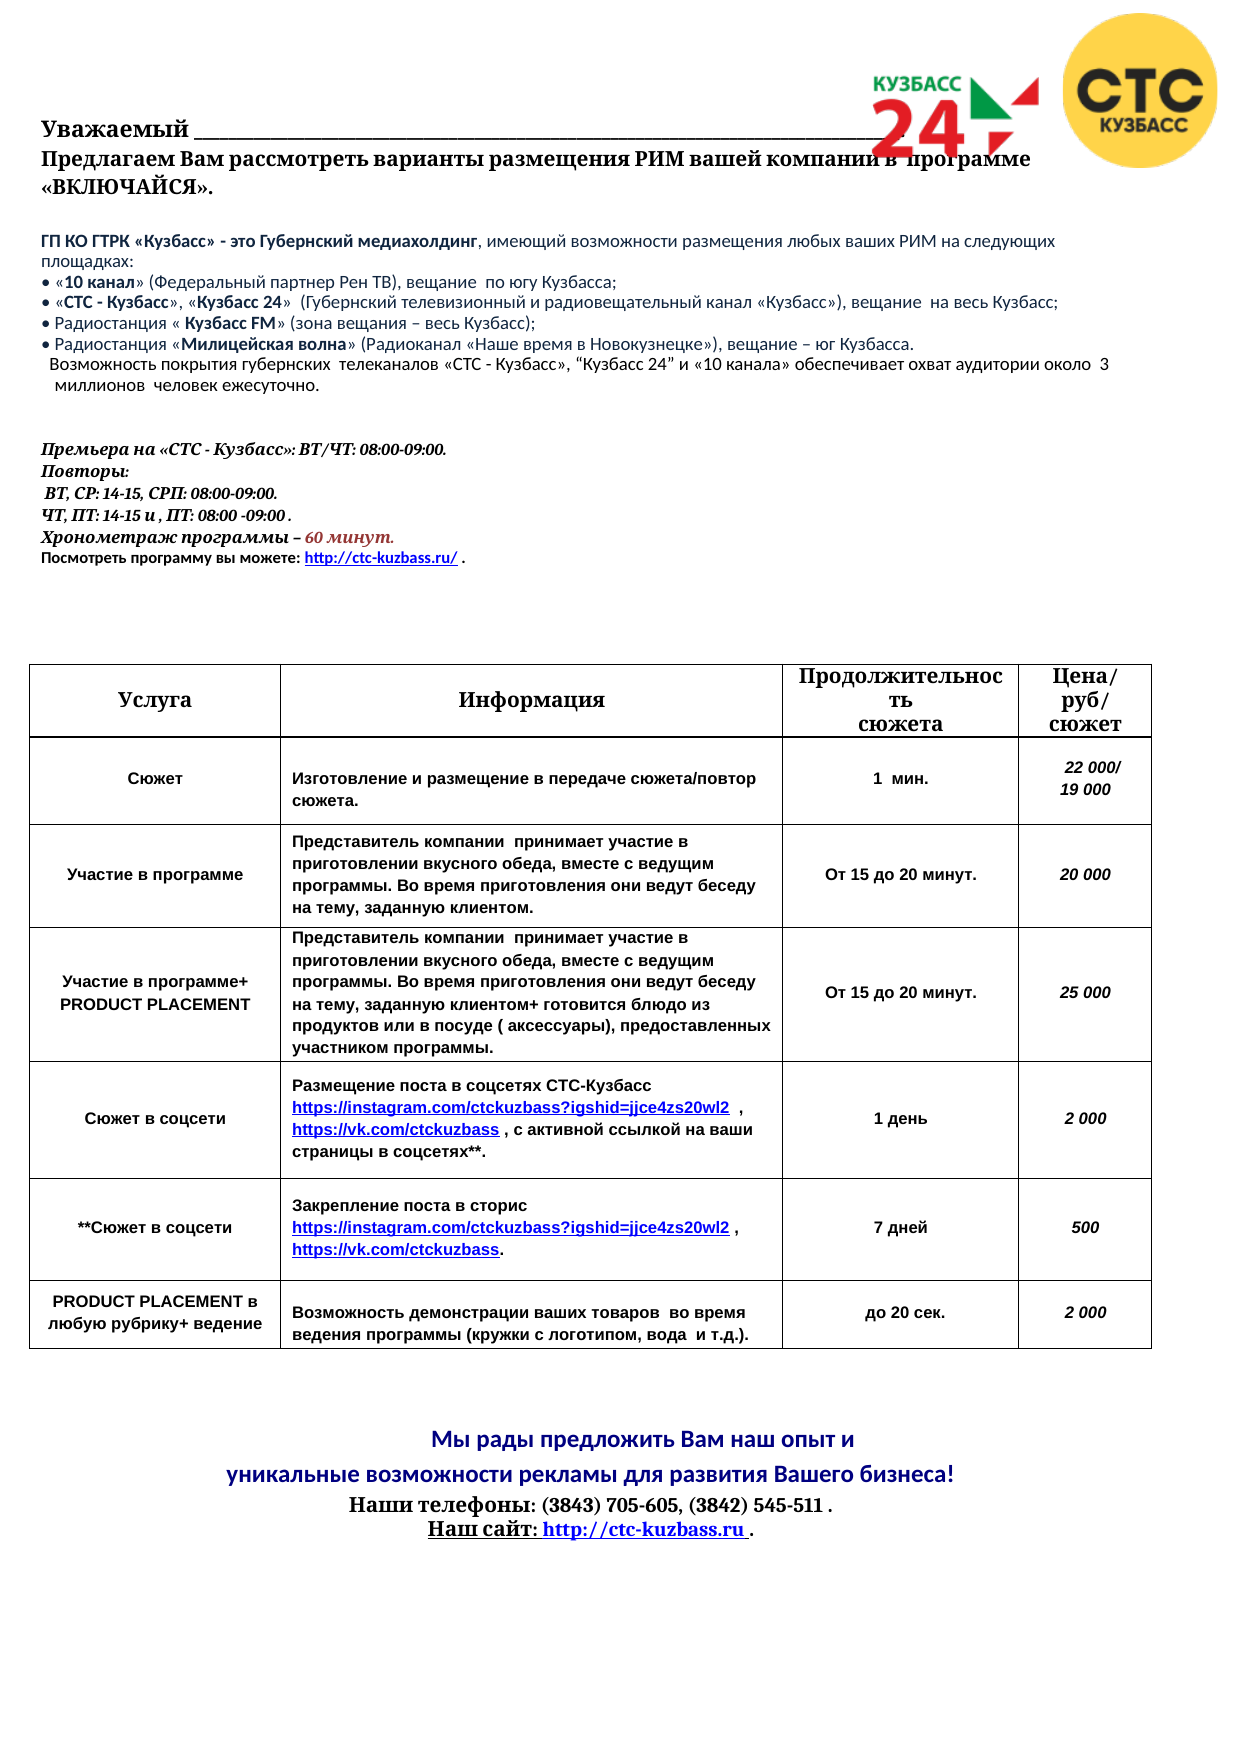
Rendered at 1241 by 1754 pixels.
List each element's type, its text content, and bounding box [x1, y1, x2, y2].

table_cell Участие в программе [30, 825, 280, 927]
table_cell 1 мин. [783, 738, 1018, 824]
table_cell Участие в программе+ PRODUCT PLACEMENT [30, 928, 280, 1061]
table_cell 22 000/ 19 000 [1019, 738, 1151, 824]
table_cell 1 день [783, 1062, 1018, 1178]
table_cell Сюжет [30, 738, 280, 824]
table_cell От 15 до 20 минут. [783, 825, 1018, 927]
table_cell 20 000 [1019, 825, 1151, 927]
table_cell От 15 до 20 минут. [783, 928, 1018, 1061]
table_cell 2 000 [1019, 1281, 1151, 1348]
picture [860, 13, 1218, 168]
table_cell 500 [1019, 1179, 1151, 1280]
table_cell Изготовление и размещение в передаче сюжета/повтор сюжета. [281, 738, 782, 824]
table_cell Представитель компании принимает участие в приготовлении вкусного обеда, вместе с ведущим программы. Во время приготовления они ведут беседу на тему, заданную клиентом. [281, 825, 782, 927]
table_cell Информация [281, 665, 782, 736]
table_cell Услуга [30, 665, 280, 736]
table_cell Сюжет в соцсети [30, 1062, 280, 1178]
table_cell Мы рады предложить Вам наш опыт и уникальные возможности рекламы для развития Вашего бизнеса! Наши телефоны: (3843) 705-605, (3842) 545-511 . Наш сайт: http://ctc-kuzbass.ru . [30, 1349, 1152, 1569]
table_cell до 20 сек. [783, 1281, 1018, 1348]
table_cell **Сюжет в соцсети [30, 1179, 280, 1280]
table_cell Размещение поста в соцсетях СТС-Кузбасс https://instagram.com/ctckuzbass?igshid=jjce4zs20wl2 , https://vk.com/ctckuzbass , с активной ссылкой на ваши страницы в соцсетях**. [281, 1062, 782, 1178]
table_cell Представитель компании принимает участие в приготовлении вкусного обеда, вместе с ведущим программы. Во время приготовления они ведут беседу на тему, заданную клиентом+ готовится блюдо из продуктов или в посуде ( аксессуары), предоставленных участником программы. [281, 928, 782, 1061]
table_header Уважаемый ___________________________________________________________________________________! Предлагаем Вам рассмотреть варианты размещения РИМ вашей компании в программе «ВКЛЮЧАЙСЯ». ГП КО ГТРК «Кузбасс» - это Губернский медиахолдинг, имеющий возможности размещения любых ваших РИМ на следующих площадках: • «10 канал» (Федеральный партнер Рен ТВ), вещание по югу Кузбасса; • «СТС - Кузбасс», «Кузбасс 24» (Губернский телевизионный и радиовещательный канал «Кузбасс»), вещание на весь Кузбасс; • Радиостанция « Кузбасс FM» (зона вещания – весь Кузбасс); • Радиостанция «Милицейская волна» (Радиоканал «Наше время в Новокузнецке»), вещание – юг Кузбасса. Возможность покрытия губернских телеканалов «СТС - Кузбасс», “Кузбасс 24” и «10 канала» обеспечивает охват аудитории около 3 миллионов человек ежесуточно. Премьера на «СТС - Кузбасс»: ВТ/ЧТ: 08:00-09:00. Повторы: ВТ, СР: 14-15, СРП: 08:00-09:00. ЧТ, ПТ: 14-15 и , ПТ: 08:00 -09:00 . Хронометраж программы – 60 минут. Посмотреть программу вы можете: http://ctc-kuzbass.ru/ . [30, 62, 1152, 663]
table_cell 25 000 [1019, 928, 1151, 1061]
table_cell 2 000 [1019, 1062, 1151, 1178]
table_cell PRODUCT PLACEMENT в любую рубрику+ ведение [30, 1281, 280, 1348]
table_cell Продолжительность сюжета [783, 665, 1018, 736]
table_cell Возможность демонстрации ваших товаров во время ведения программы (кружки с логотипом, вода и т.д.). [281, 1281, 782, 1348]
table_cell Закрепление поста в сторис https://instagram.com/ctckuzbass?igshid=jjce4zs20wl2 , https://vk.com/ctckuzbass. [281, 1179, 782, 1280]
table_cell 7 дней [783, 1179, 1018, 1280]
table_cell Цена/руб/ сюжет [1019, 665, 1151, 736]
